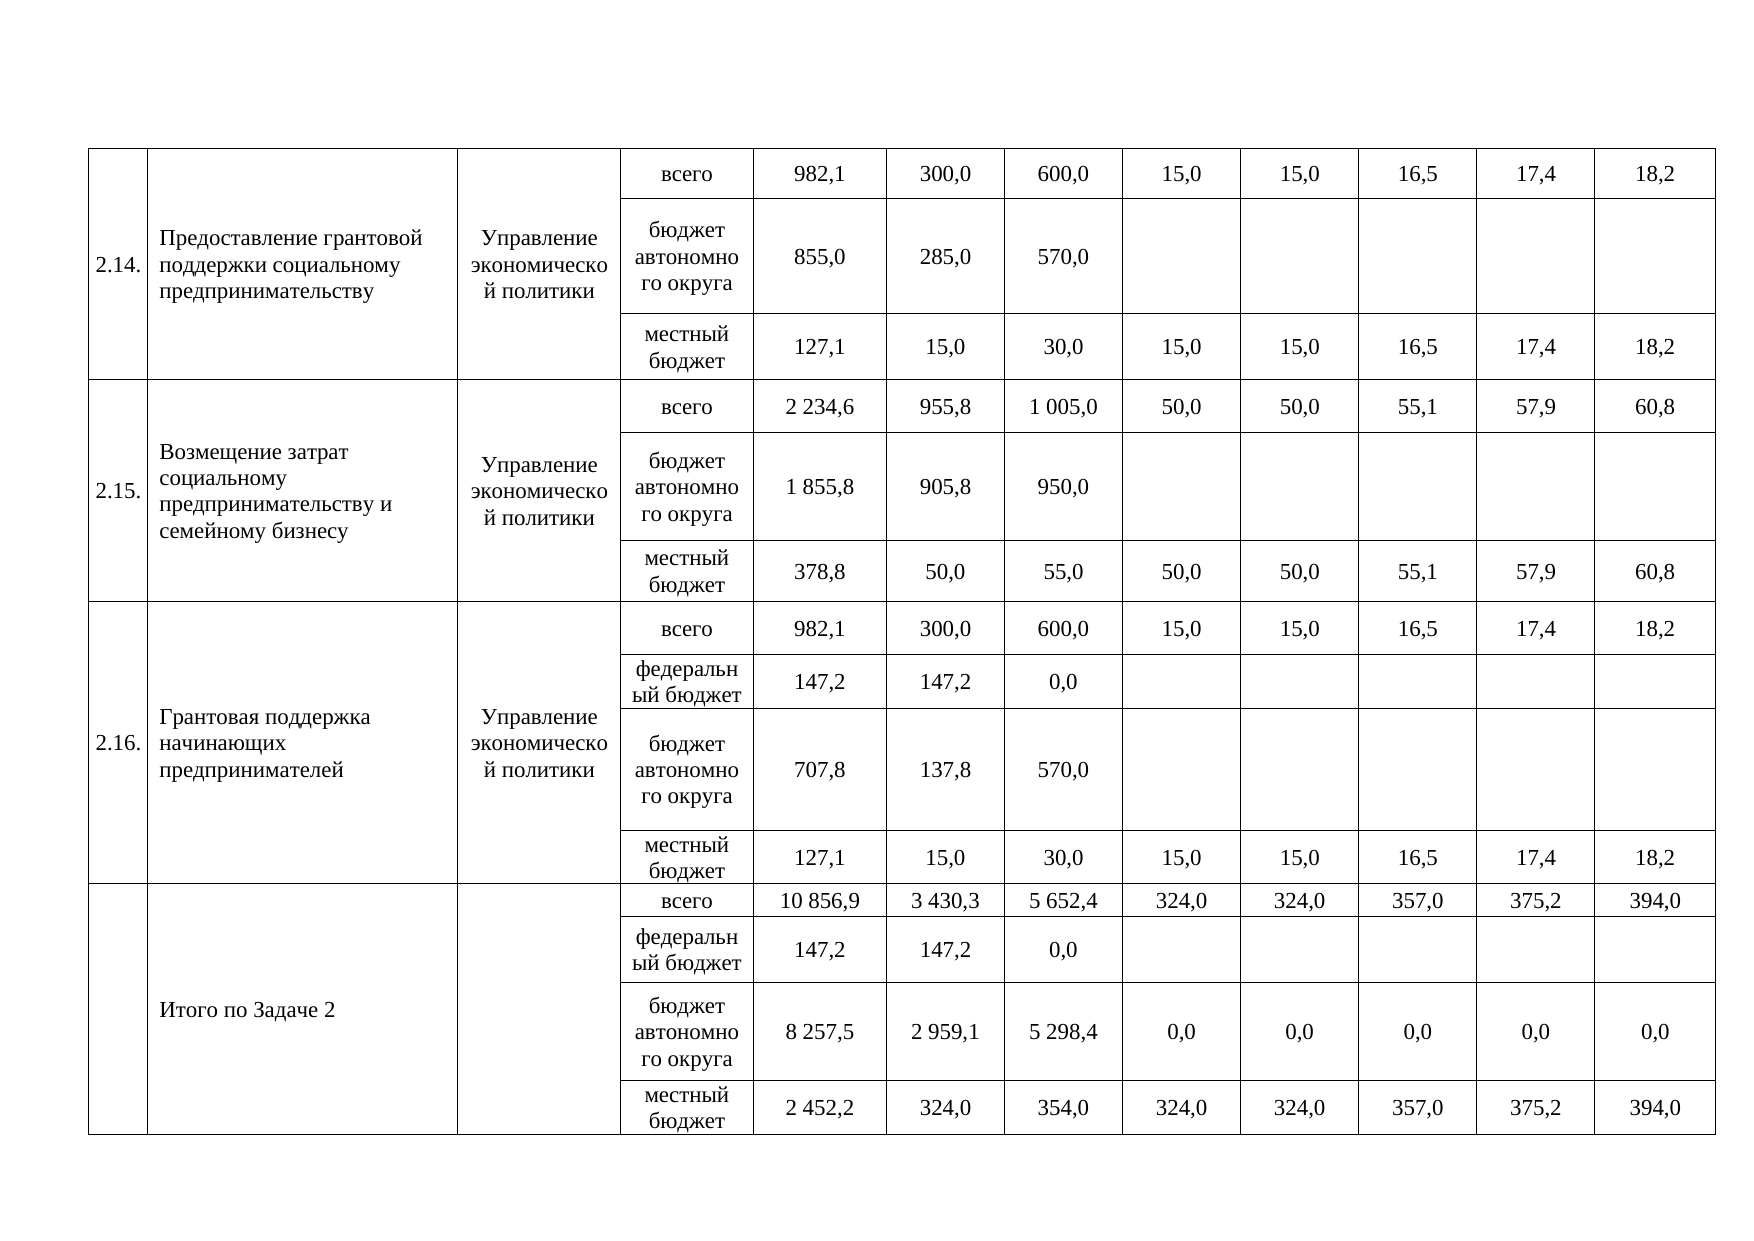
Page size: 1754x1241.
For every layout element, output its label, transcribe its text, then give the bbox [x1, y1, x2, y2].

table_cell [1123, 917, 1240, 982]
table_cell федеральный бюджет [621, 655, 753, 708]
table_cell 0,0 [1005, 655, 1122, 708]
table_cell 15,0 [1241, 314, 1358, 379]
table_cell 147,2 [754, 917, 886, 982]
table_cell всего [621, 149, 753, 198]
table_cell [1123, 655, 1240, 708]
table_cell 15,0 [1123, 602, 1240, 654]
table_cell 16,5 [1359, 314, 1476, 379]
table_cell [1241, 917, 1358, 982]
table_cell [1595, 655, 1715, 708]
table_cell 17,4 [1477, 831, 1594, 883]
table_cell [1123, 199, 1240, 313]
table_cell 50,0 [887, 541, 1004, 601]
table_cell 127,1 [754, 831, 886, 883]
table_cell 15,0 [887, 314, 1004, 379]
table_cell 16,5 [1359, 602, 1476, 654]
table_cell Управление экономической политики [458, 602, 620, 883]
table_cell 55,1 [1359, 541, 1476, 601]
table_cell 10 856,9 [754, 884, 886, 916]
table_cell Возмещение затрат социальному предпринимательству и семейному бизнесу [148, 380, 457, 601]
table_cell Итого по Задаче 2 [148, 884, 457, 1134]
table_cell 147,2 [754, 655, 886, 708]
table_cell 18,2 [1595, 831, 1715, 883]
table_cell Управление экономической политики [458, 380, 620, 601]
table_cell [1241, 199, 1358, 313]
table_cell 905,8 [887, 433, 1004, 540]
table_cell 2.14. [89, 149, 147, 379]
table_cell Грантовая поддержка начинающих предпринимателей [148, 602, 457, 883]
table_cell 15,0 [1123, 831, 1240, 883]
table_cell 17,4 [1477, 314, 1594, 379]
table_cell 15,0 [1123, 149, 1240, 198]
table_cell 375,2 [1477, 1081, 1594, 1134]
table_cell 0,0 [1241, 983, 1358, 1080]
table_cell 394,0 [1595, 884, 1715, 916]
table_cell 5 652,4 [1005, 884, 1122, 916]
table_cell [1595, 917, 1715, 982]
table_cell 15,0 [1123, 314, 1240, 379]
table_cell 147,2 [887, 917, 1004, 982]
table_cell 300,0 [887, 602, 1004, 654]
table_cell [1477, 655, 1594, 708]
table_cell [1359, 655, 1476, 708]
table_cell бюджет автономного округа [621, 199, 753, 313]
table_cell [89, 884, 147, 1134]
table_cell местный бюджет [621, 1081, 753, 1134]
table_cell 394,0 [1595, 1081, 1715, 1134]
table_cell 127,1 [754, 314, 886, 379]
table_cell 378,8 [754, 541, 886, 601]
table_cell 2 452,2 [754, 1081, 886, 1134]
table_cell [1477, 917, 1594, 982]
table_cell [1359, 709, 1476, 829]
table_cell всего [621, 602, 753, 654]
table_cell 600,0 [1005, 149, 1122, 198]
table_cell [1241, 433, 1358, 540]
table_cell 60,8 [1595, 380, 1715, 432]
table_cell 354,0 [1005, 1081, 1122, 1134]
table_cell 707,8 [754, 709, 886, 829]
table_cell [1359, 917, 1476, 982]
table_cell 324,0 [1123, 1081, 1240, 1134]
table_cell 15,0 [1241, 602, 1358, 654]
table_cell [1123, 709, 1240, 829]
table_cell всего [621, 884, 753, 916]
table_cell 55,0 [1005, 541, 1122, 601]
table_cell 600,0 [1005, 602, 1122, 654]
table_cell 2 959,1 [887, 983, 1004, 1080]
table_cell 137,8 [887, 709, 1004, 829]
table_cell 1 005,0 [1005, 380, 1122, 432]
table_cell 982,1 [754, 149, 886, 198]
table_cell 2.15. [89, 380, 147, 601]
table_cell 324,0 [1123, 884, 1240, 916]
table_cell 324,0 [1241, 1081, 1358, 1134]
table_cell 570,0 [1005, 199, 1122, 313]
table_cell 0,0 [1123, 983, 1240, 1080]
table_cell [1595, 199, 1715, 313]
table_cell местный бюджет [621, 831, 753, 883]
table_cell 2 234,6 [754, 380, 886, 432]
table_cell бюджет автономного округа [621, 709, 753, 829]
table_cell 55,1 [1359, 380, 1476, 432]
table_cell 57,9 [1477, 541, 1594, 601]
table_cell [1241, 655, 1358, 708]
table_cell 18,2 [1595, 314, 1715, 379]
table_cell 18,2 [1595, 602, 1715, 654]
table_cell 2.16. [89, 602, 147, 883]
table_cell 50,0 [1123, 541, 1240, 601]
table_cell бюджет автономного округа [621, 433, 753, 540]
table_cell 357,0 [1359, 1081, 1476, 1134]
table_cell местный бюджет [621, 541, 753, 601]
table_cell 17,4 [1477, 602, 1594, 654]
table_cell 50,0 [1241, 380, 1358, 432]
table_cell 982,1 [754, 602, 886, 654]
table_cell 30,0 [1005, 831, 1122, 883]
table_cell [1477, 433, 1594, 540]
table_cell [1359, 433, 1476, 540]
table_cell 955,8 [887, 380, 1004, 432]
table_cell всего [621, 380, 753, 432]
table_cell 950,0 [1005, 433, 1122, 540]
table_cell 30,0 [1005, 314, 1122, 379]
table_cell 50,0 [1123, 380, 1240, 432]
table_cell 324,0 [1241, 884, 1358, 916]
table_cell 0,0 [1477, 983, 1594, 1080]
table_cell 8 257,5 [754, 983, 886, 1080]
table_cell 15,0 [887, 831, 1004, 883]
table_cell бюджет автономного округа [621, 983, 753, 1080]
table_cell 5 298,4 [1005, 983, 1122, 1080]
table_cell 855,0 [754, 199, 886, 313]
table_cell 285,0 [887, 199, 1004, 313]
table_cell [458, 149, 620, 379]
table_cell 3 430,3 [887, 884, 1004, 916]
table_cell 570,0 [1005, 709, 1122, 829]
table_cell 357,0 [1359, 884, 1476, 916]
table_cell [1123, 433, 1240, 540]
table_cell 60,8 [1595, 541, 1715, 601]
table_cell [1477, 199, 1594, 313]
table_cell 1 855,8 [754, 433, 886, 540]
table_cell 18,2 [1595, 149, 1715, 198]
table_cell 0,0 [1005, 917, 1122, 982]
table_cell 375,2 [1477, 884, 1594, 916]
table_cell 16,5 [1359, 831, 1476, 883]
table_cell [1595, 433, 1715, 540]
table_cell 16,5 [1359, 149, 1476, 198]
table_cell 324,0 [887, 1081, 1004, 1134]
table_cell 0,0 [1595, 983, 1715, 1080]
table_cell [458, 884, 620, 1134]
table_cell местный бюджет [621, 314, 753, 379]
table_cell 50,0 [1241, 541, 1358, 601]
table_cell [1241, 709, 1358, 829]
table_cell 57,9 [1477, 380, 1594, 432]
table_cell 17,4 [1477, 149, 1594, 198]
table_cell 15,0 [1241, 149, 1358, 198]
table_cell 0,0 [1359, 983, 1476, 1080]
table_cell 15,0 [1241, 831, 1358, 883]
table_cell федеральный бюджет [621, 917, 753, 982]
table_cell Предоставление грантовой поддержки социальному предпринимательству [148, 149, 457, 379]
table_cell [1477, 709, 1594, 829]
table_cell [1595, 709, 1715, 829]
table_cell [1359, 199, 1476, 313]
table_cell 300,0 [887, 149, 1004, 198]
table_cell 147,2 [887, 655, 1004, 708]
